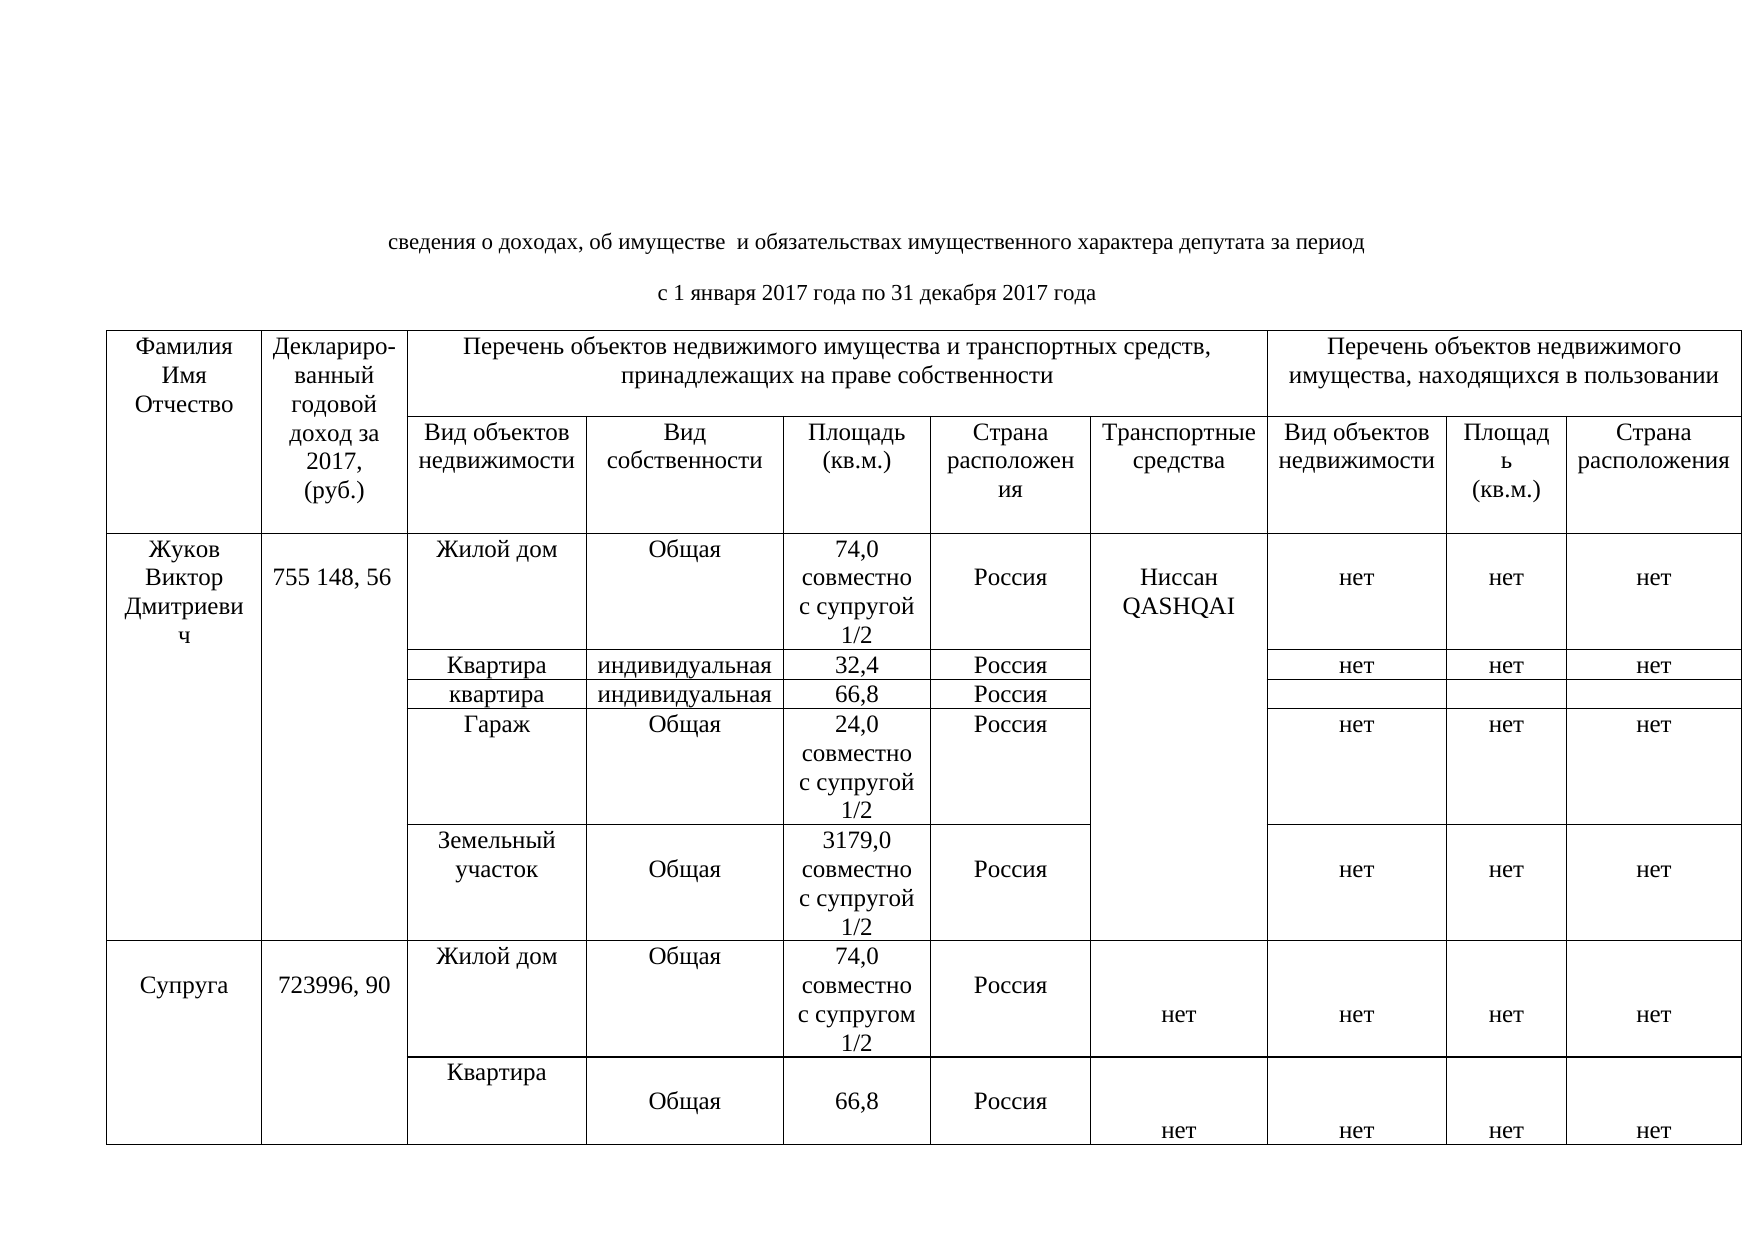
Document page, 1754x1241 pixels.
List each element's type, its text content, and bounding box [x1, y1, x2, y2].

table_cell нет [1268, 825, 1446, 940]
table_cell Общая [587, 941, 783, 1056]
table_cell нет [1447, 825, 1566, 940]
table_cell Транспортные средства [1091, 417, 1267, 533]
table_cell Площадь (кв.м.) [784, 417, 930, 533]
table_cell Общая [587, 534, 783, 649]
table_cell 3179,0 совместно с супругой 1/2 [784, 825, 930, 940]
table_cell [1567, 680, 1741, 708]
table_cell [1447, 680, 1566, 708]
table_cell нет [1567, 941, 1741, 1056]
table_cell нет [1447, 534, 1566, 649]
table_header Перечень объектов недвижимого имущества, находящихся в пользовании [1268, 331, 1741, 416]
table_cell индивидуальная [587, 680, 783, 708]
table_cell Вид объектов недвижимости [1268, 417, 1446, 533]
table_cell Страна расположения [931, 417, 1090, 533]
table_cell нет [1447, 941, 1566, 1056]
table_cell Жилой дом [408, 534, 586, 649]
table_cell Жилой дом [408, 941, 586, 1056]
table_cell нет [1268, 941, 1446, 1056]
table_cell Общая [587, 825, 783, 940]
table_cell Земельный участок [408, 825, 586, 940]
table_cell 66,8 [784, 1058, 930, 1144]
table_cell индивидуальная [587, 650, 783, 678]
table_cell 74,0 совместно с супругом 1/2 [784, 941, 930, 1056]
table_cell Россия [931, 941, 1090, 1056]
table_cell нет [1447, 650, 1566, 678]
table_cell Россия [931, 1058, 1090, 1144]
table_cell Россия [931, 534, 1090, 649]
table_cell 723996, 90 [262, 941, 407, 1144]
table_cell Россия [931, 709, 1090, 824]
table_cell нет [1447, 709, 1566, 824]
table_cell нет [1091, 941, 1267, 1056]
table_header Перечень объектов недвижимого имущества и транспортных средств, принадлежащих на праве собственности [408, 331, 1267, 416]
table_header Фамилия Имя Отчество [107, 331, 261, 533]
table_cell нет [1268, 534, 1446, 649]
table_cell нет [1268, 709, 1446, 824]
table_cell Квартира [408, 1058, 586, 1144]
table_cell 74,0 совместно с супругой 1/2 [784, 534, 930, 649]
table_header Деклариро-ванный годовой доход за 2017, (руб.) [262, 331, 407, 533]
table_cell 24,0 совместно с супругой 1/2 [784, 709, 930, 824]
table_cell Вид собственности [587, 417, 783, 533]
table_cell Гараж [408, 709, 586, 824]
table_cell нет [1567, 1058, 1741, 1144]
table_cell Общая [587, 709, 783, 824]
table_cell нет [1567, 825, 1741, 940]
table_cell нет [1268, 1058, 1446, 1144]
table_cell 66,8 [784, 680, 930, 708]
table_cell 32,4 [784, 650, 930, 678]
table_cell нет [1567, 709, 1741, 824]
table_cell Россия [931, 825, 1090, 940]
table_cell 755 148, 56 [262, 534, 407, 940]
table_cell квартира [408, 680, 586, 708]
text с 1 января 2017 года по 31 декабря 2017 года [118, 279, 1636, 306]
table_cell Россия [931, 650, 1090, 678]
table_cell нет [1447, 1058, 1566, 1144]
table_cell Россия [931, 680, 1090, 708]
table_cell Вид объектов недвижимости [408, 417, 586, 533]
table_cell Площадь (кв.м.) [1447, 417, 1566, 533]
table_cell Супруга [107, 941, 261, 1144]
table_cell Страна расположения [1567, 417, 1741, 533]
text сведения о доходах, об имуществе и обязательствах имущественного характера депутата за период [118, 228, 1636, 254]
table_cell Квартира [408, 650, 586, 678]
table_cell нет [1268, 650, 1446, 678]
table_cell нет [1567, 650, 1741, 678]
table_cell Ниссан QASHQAI [1091, 534, 1267, 940]
table_cell нет [1567, 534, 1741, 649]
table_cell [1268, 680, 1446, 708]
table_cell Жуков Виктор Дмитриевич [107, 534, 261, 940]
table_cell нет [1091, 1058, 1267, 1144]
table_cell Общая [587, 1058, 783, 1144]
